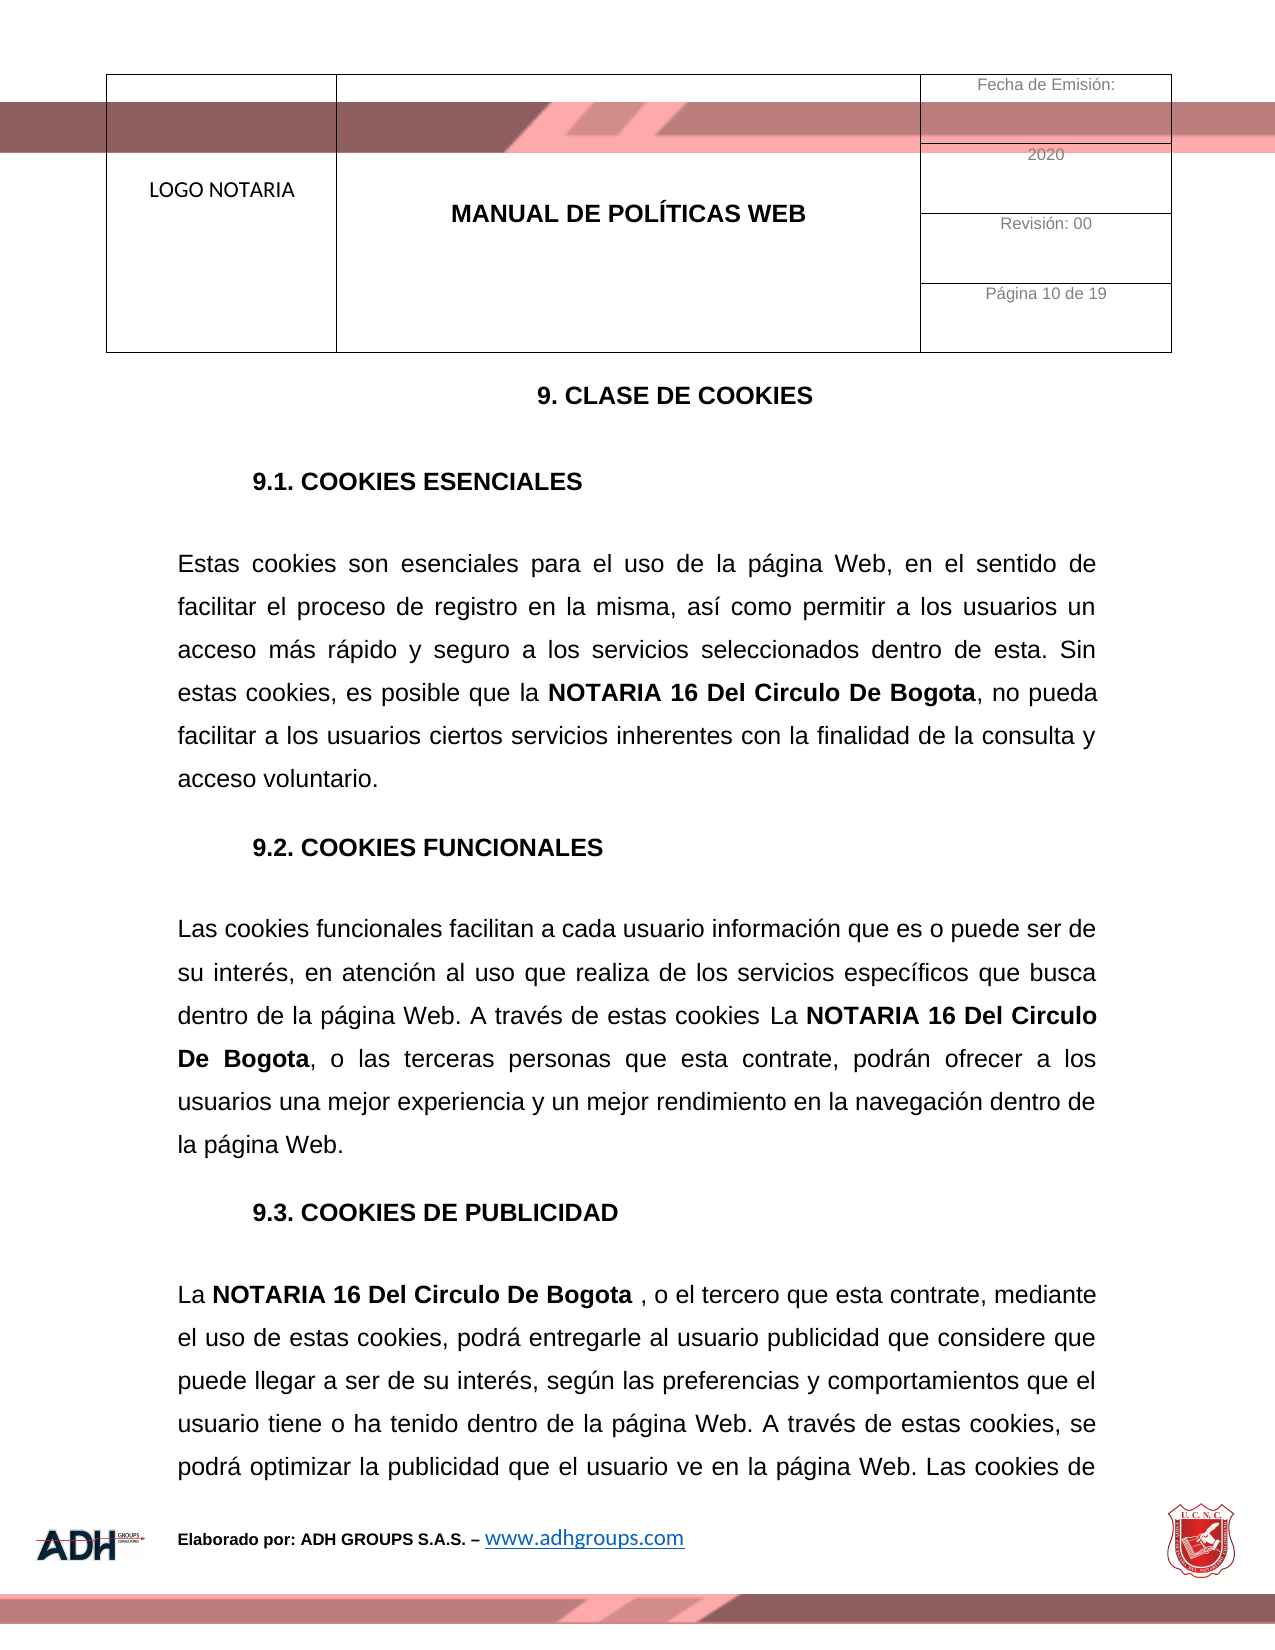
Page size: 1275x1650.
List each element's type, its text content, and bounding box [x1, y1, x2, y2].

subtitle 9. CLASE DE COOKIES [252, 381, 1098, 410]
subtitle 9.3. COOKIES DE PUBLICIDAD [252, 1198, 1098, 1227]
subtitle 9.2. COOKIES FUNCIONALES [252, 833, 1098, 861]
text Estas cookies son esenciales para el uso de la página Web, en el sentido de facilitar el proceso de registro en la misma, así como permitir a los usuarios un acceso más rápido y seguro a los servicios seleccionados dentro de esta. Sin estas cookies, es posible que la NOTARIA 16 Del Circulo De Bogota, no pueda facilitar a los usuarios ciertos servicios inherentes con la finalidad de la consulta y acceso voluntario. [177, 549, 1098, 793]
picture [1167, 1503, 1235, 1578]
picture [36, 1528, 146, 1565]
text Las cookies funcionales facilitan a cada usuario información que es o puede ser de su interés, en atención al uso que realiza de los servicios específicos que busca dentro de la página Web. A través de estas cookies La NOTARIA 16 Del Circulo De Bogota, o las terceras personas que esta contrate, podrán ofrecer a los usuarios una mejor experiencia y un mejor rendimiento en la navegación dentro de la página Web. [177, 914, 1098, 1159]
subtitle 9.1. COOKIES ESENCIALES [252, 467, 1098, 496]
